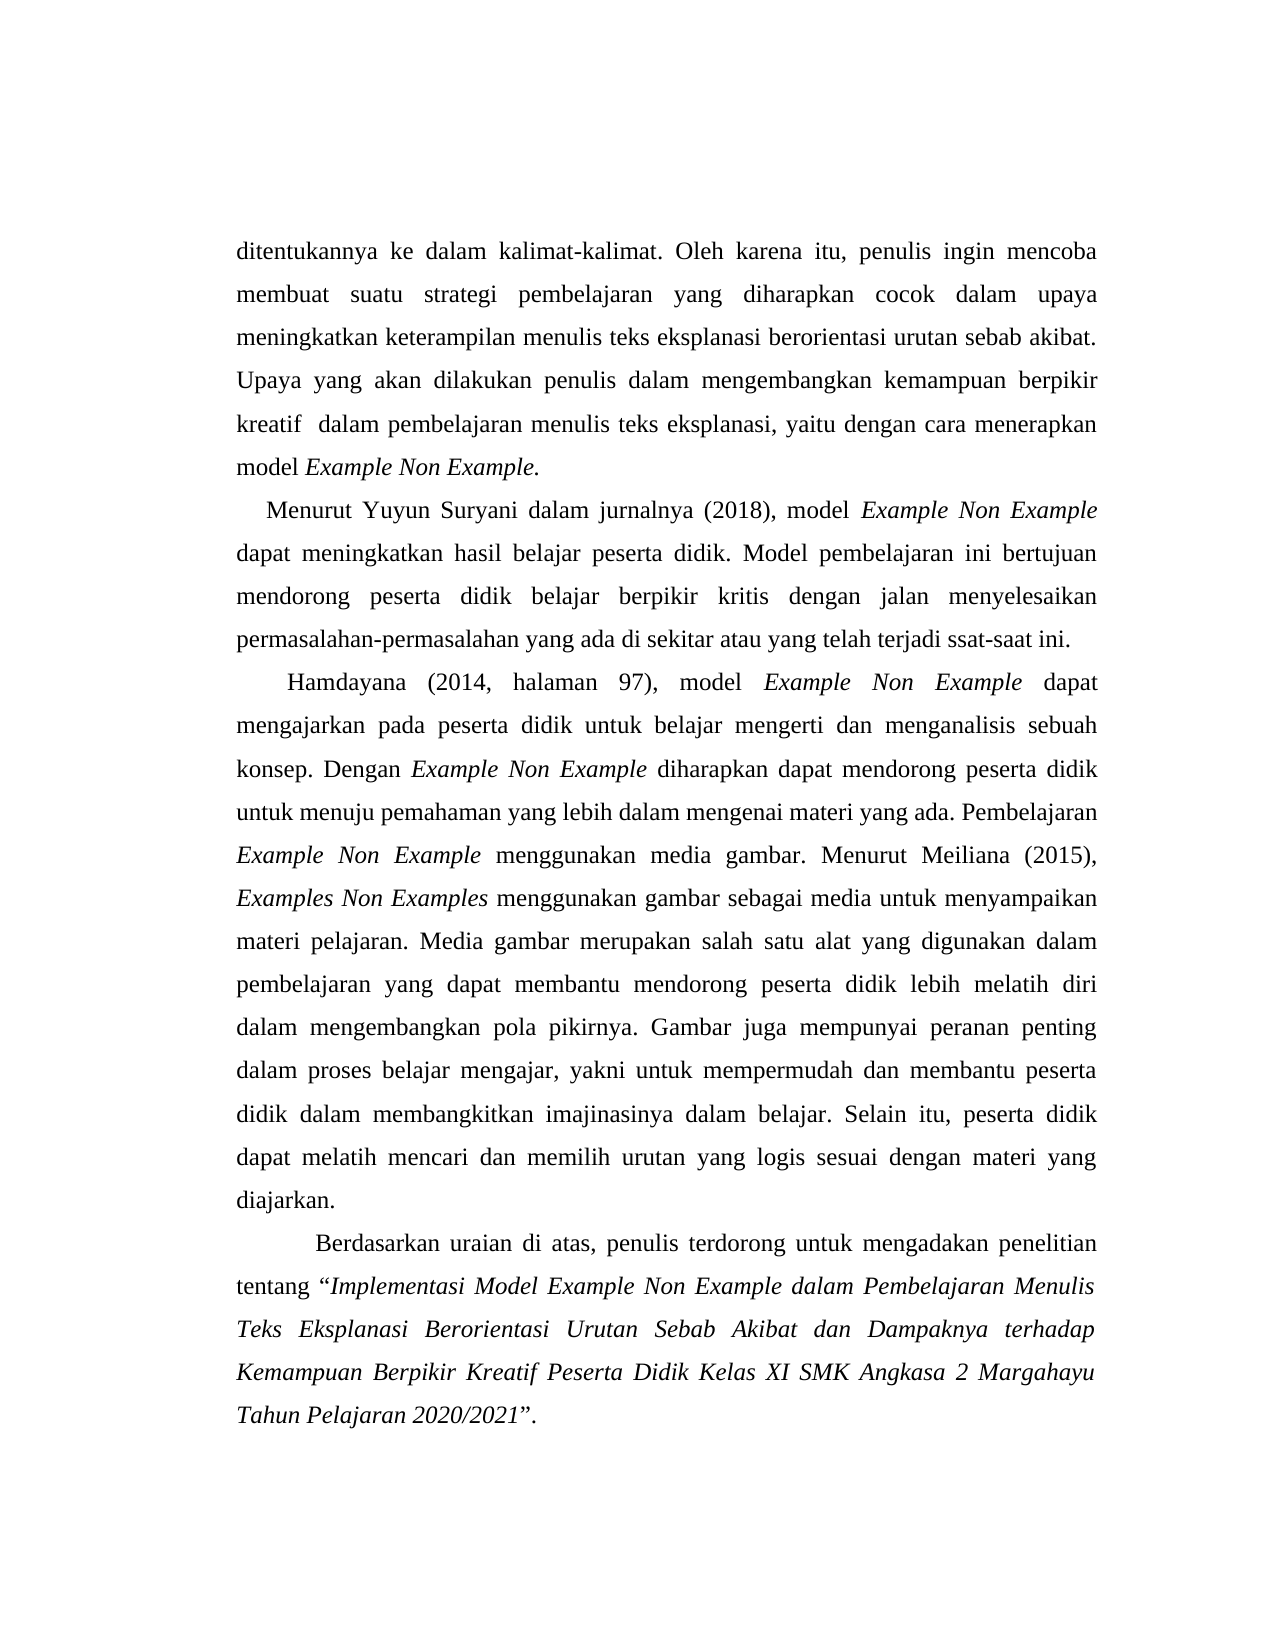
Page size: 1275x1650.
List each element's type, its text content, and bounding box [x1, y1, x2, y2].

list Menurut Yuyun Suryani dalam jurnalnya (2018), model Example Non Example dapat meningkatkan hasil belajar peserta didik. Model pembelajaran ini bertujuan mendorong peserta didik belajar berpikir kritis dengan jalan menyelesaikan permasalahan-permasalahan yang ada di sekitar atau yang telah terjadi ssat-saat ini. [236, 495, 1098, 653]
list Berdasarkan uraian di atas, penulis terdorong untuk mengadakan penelitian tentang “Implementasi Model Example Non Example dalam Pembelajaran Menulis Teks Eksplanasi Berorientasi Urutan Sebab Akibat dan Dampaknya terhadap Kemampuan Berpikir Kreatif Peserta Didik Kelas XI SMK Angkasa 2 Margahayu Tahun Pelajaran 2020/2021”. [236, 1228, 1098, 1429]
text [236, 236, 1098, 481]
list Hamdayana (2014, halaman 97), model Example Non Example dapat mengajarkan pada peserta didik untuk belajar mengerti dan menganalisis sebuah konsep. Dengan Example Non Example diharapkan dapat mendorong peserta didik untuk menuju pemahaman yang lebih dalam mengenai materi yang ada. Pembelajaran Example Non Example menggunakan media gambar. Menurut Meiliana (2015), Examples Non Examples menggunakan gambar sebagai media untuk menyampaikan materi pelajaran. Media gambar merupakan salah satu alat yang digunakan dalam pembelajaran yang dapat membantu mendorong peserta didik lebih melatih diri dalam mengembangkan pola pikirnya. Gambar juga mempunyai peranan penting dalam proses belajar mengajar, yakni untuk mempermudah dan membantu peserta didik dalam membangkitkan imajinasinya dalam belajar. Selain itu, peserta didik dapat melatih mencari dan memilih urutan yang logis sesuai dengan materi yang diajarkan. [236, 667, 1098, 1214]
